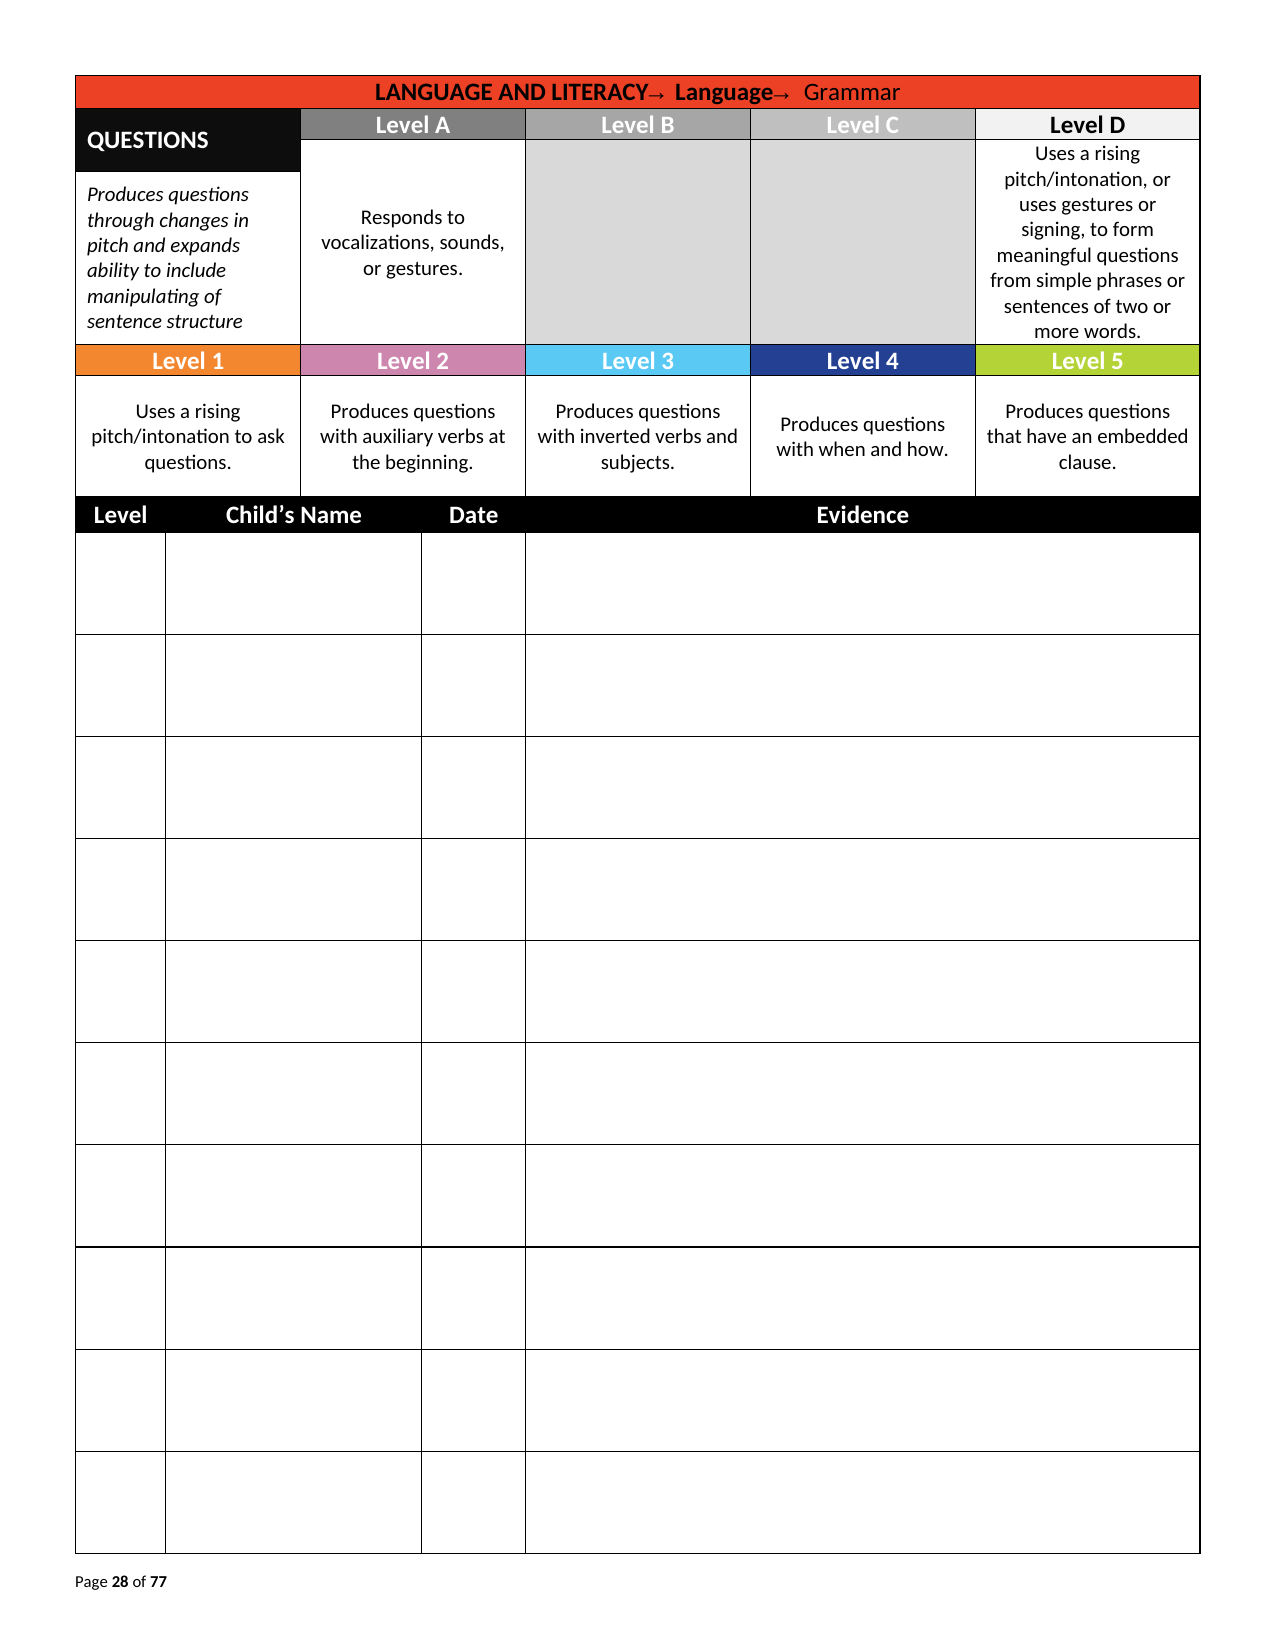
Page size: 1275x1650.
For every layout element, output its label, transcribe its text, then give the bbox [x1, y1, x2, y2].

table_cell [422, 1452, 525, 1553]
table_cell [166, 533, 421, 634]
table_cell [422, 1248, 525, 1348]
table_cell [422, 839, 525, 940]
table_cell [76, 1452, 165, 1553]
table_cell [422, 1350, 525, 1451]
table_cell [751, 140, 975, 344]
table_cell [166, 1452, 421, 1553]
table_cell Uses a rising pitch/intonation, or uses gestures or signing, to form meaningful questions from simple phrases or sentences of two or more words. [976, 140, 1199, 344]
table_cell [526, 533, 1199, 634]
table_cell [526, 1043, 1199, 1144]
table_cell [76, 533, 165, 634]
table_cell [166, 839, 421, 940]
table_cell [76, 839, 165, 940]
table_cell [422, 941, 525, 1042]
table_cell Level 3 [526, 345, 750, 375]
table_cell Produces questions that have an embedded clause. [976, 376, 1199, 496]
table_cell Level 4 [751, 345, 975, 375]
table_cell [166, 941, 421, 1042]
table_cell Level B [526, 109, 750, 139]
table_cell Produces questions with when and how. [751, 376, 975, 496]
table_cell Level 5 [976, 345, 1199, 375]
table_cell LANGUAGE AND LITERACY→ Language→ Grammar [76, 76, 1199, 108]
table_cell [526, 1452, 1199, 1553]
table_cell [526, 140, 750, 344]
table_cell [76, 1043, 165, 1144]
table_cell [166, 1043, 421, 1144]
table_cell Level [76, 497, 165, 532]
table_cell [526, 1145, 1199, 1246]
table_cell Level 1 [76, 345, 300, 375]
table_cell [166, 1350, 421, 1451]
table_cell [422, 635, 525, 736]
table_cell [422, 533, 525, 634]
table_cell Evidence [526, 497, 1199, 532]
table_cell Produces questions with inverted verbs and subjects. [526, 376, 750, 496]
table_cell [526, 839, 1199, 940]
table_cell Produces questions with auxiliary verbs at the beginning. [301, 376, 525, 496]
table_cell [76, 1145, 165, 1246]
table_cell [526, 635, 1199, 736]
table_cell [166, 1248, 421, 1348]
table_cell [76, 635, 165, 736]
table_cell [422, 1145, 525, 1246]
table_cell [526, 941, 1199, 1042]
table_cell [76, 1248, 165, 1348]
table_cell [526, 737, 1199, 838]
table_cell [422, 737, 525, 838]
table_cell [526, 1248, 1199, 1348]
table_cell [76, 1350, 165, 1451]
table_cell [526, 1350, 1199, 1451]
table_cell Level 2 [301, 345, 525, 375]
table_cell QUESTIONS [76, 109, 300, 171]
table_cell [166, 635, 421, 736]
table_cell Responds to vocalizations, sounds, or gestures. [301, 140, 525, 344]
table_cell [76, 941, 165, 1042]
table_cell [166, 737, 421, 838]
table_cell Level D [976, 109, 1199, 139]
table_cell [422, 1043, 525, 1144]
table_cell Uses a rising pitch/intonation to ask questions. [76, 376, 300, 496]
table_cell Child’s Name [166, 497, 421, 532]
table_cell Produces questions through changes in pitch and expands ability to include manipulating of sentence structure [76, 172, 300, 344]
table_cell [76, 737, 165, 838]
table_cell Level C [751, 109, 975, 139]
table_cell Level A [301, 109, 525, 139]
table_cell [166, 1145, 421, 1246]
table_cell Date [422, 497, 525, 532]
